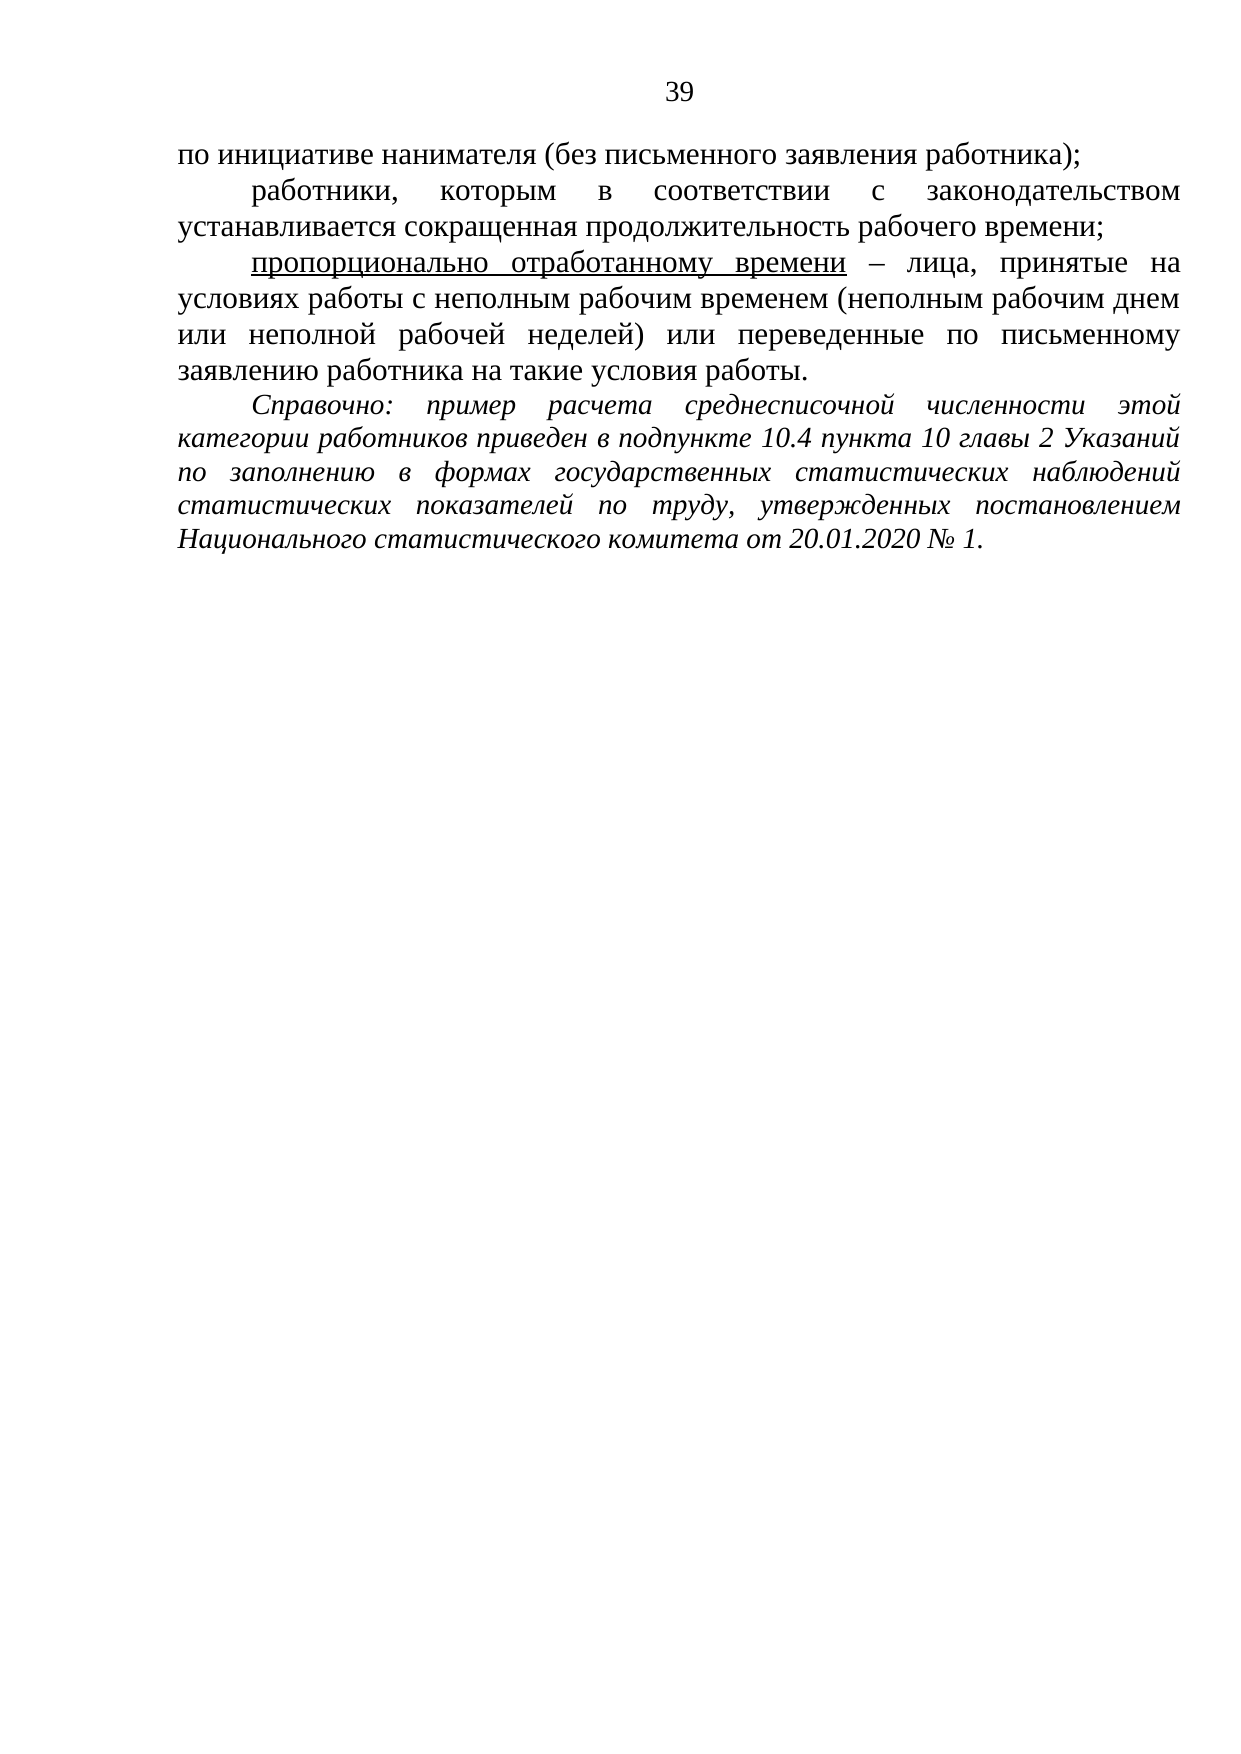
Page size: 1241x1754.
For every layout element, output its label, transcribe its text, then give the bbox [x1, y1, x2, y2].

text работники, которым в соответствии с законодательством устанавливается сокращенная продолжительность рабочего времени; [177, 171, 1181, 243]
text Справочно: пример расчета среднесписочной численности этой категории работников приведен в подпункте 10.4 пункта 10 главы 2 Указаний по заполнению в формах государственных статистических наблюдений статистических показателей по труду, утвержденных постановлением Национального статистического комитета от 20.01.2020 № 1. [177, 387, 1181, 554]
text пропорционально отработанному времени – лица, принятые на условиях работы с неполным рабочим временем (неполным рабочим днем или неполной рабочей неделей) или переведенные по письменному заявлению работника на такие условия работы. [177, 243, 1181, 387]
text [177, 135, 1181, 171]
